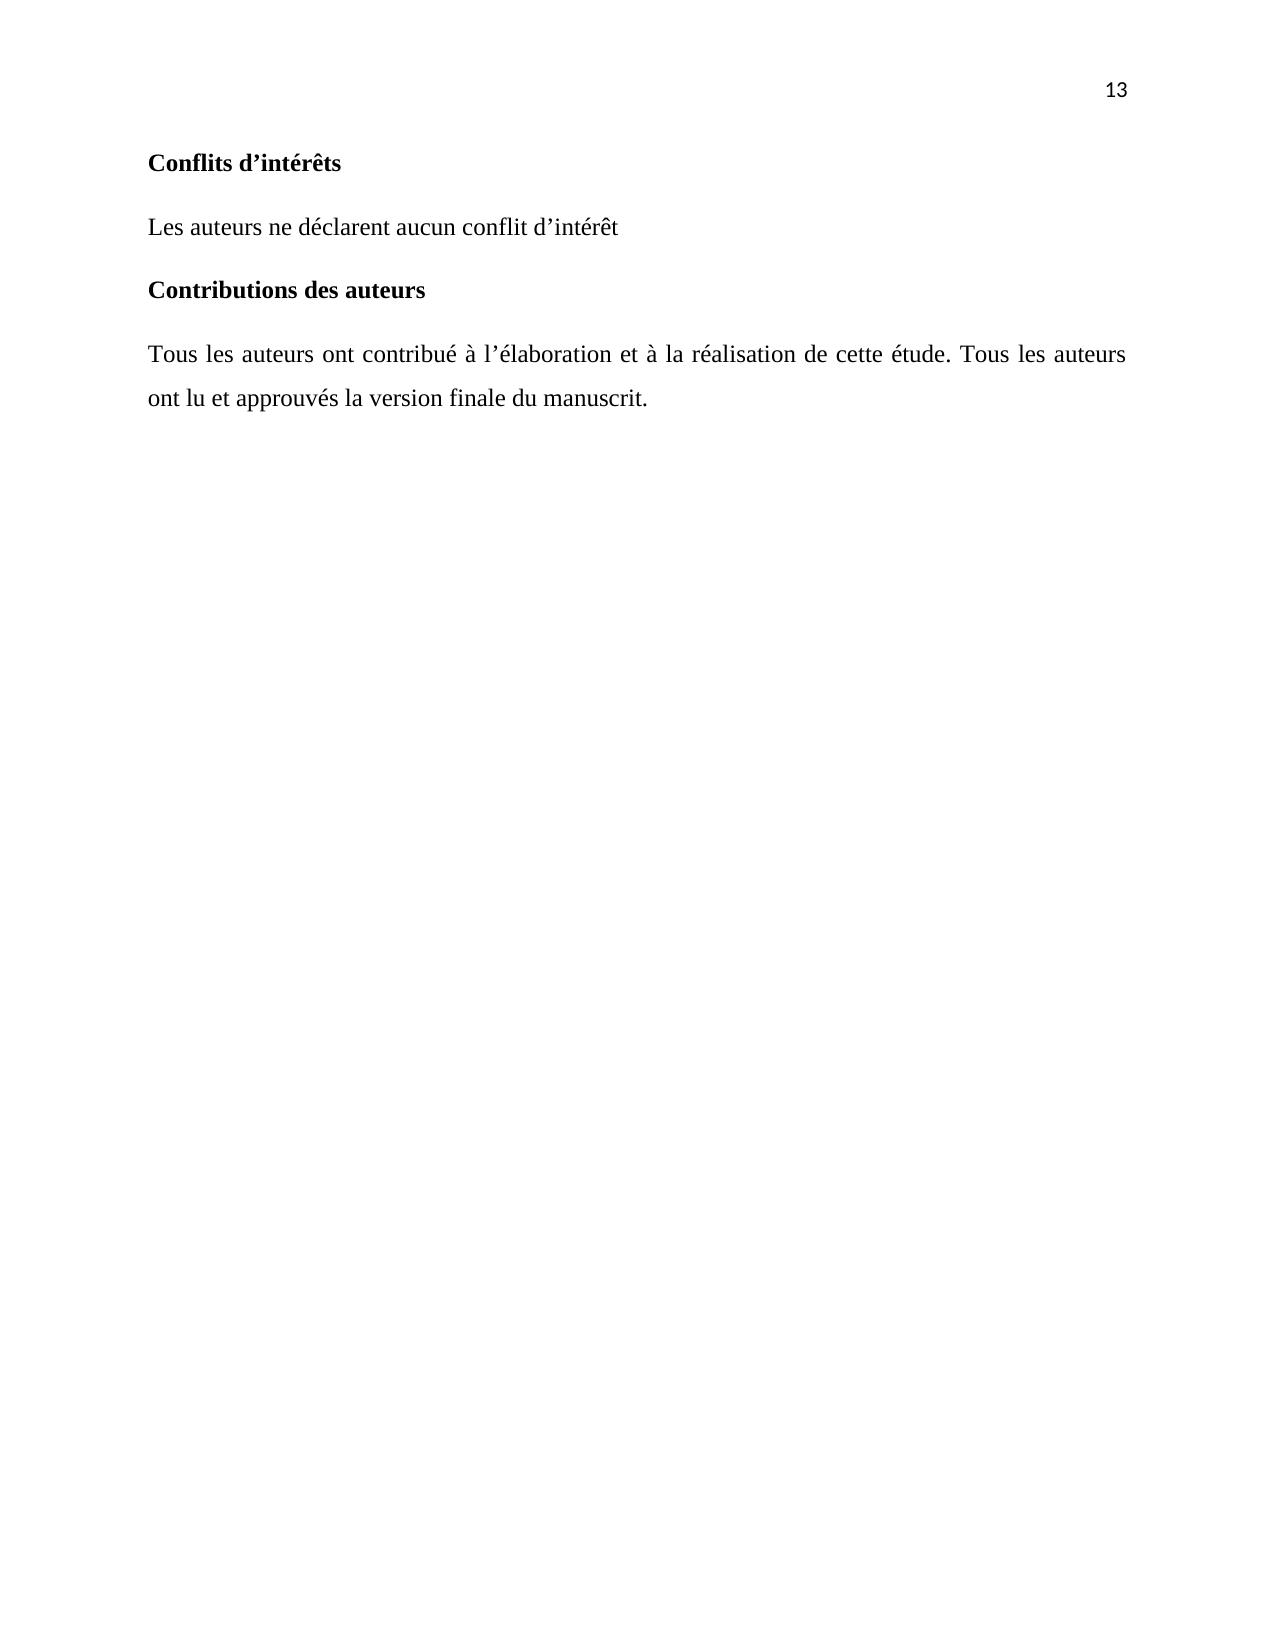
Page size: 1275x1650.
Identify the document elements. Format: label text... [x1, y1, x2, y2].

text Tous les auteurs ont contribué à l’élaboration et à la réalisation de cette étude. Tous les auteurs ont lu et approuvés la version finale du manuscrit. [148, 339, 1127, 411]
text Conflits d’intérêts [148, 148, 1127, 176]
text Les auteurs ne déclarent aucun conflit d’intérêt [148, 212, 1127, 240]
text Contributions des auteurs [148, 276, 1127, 304]
